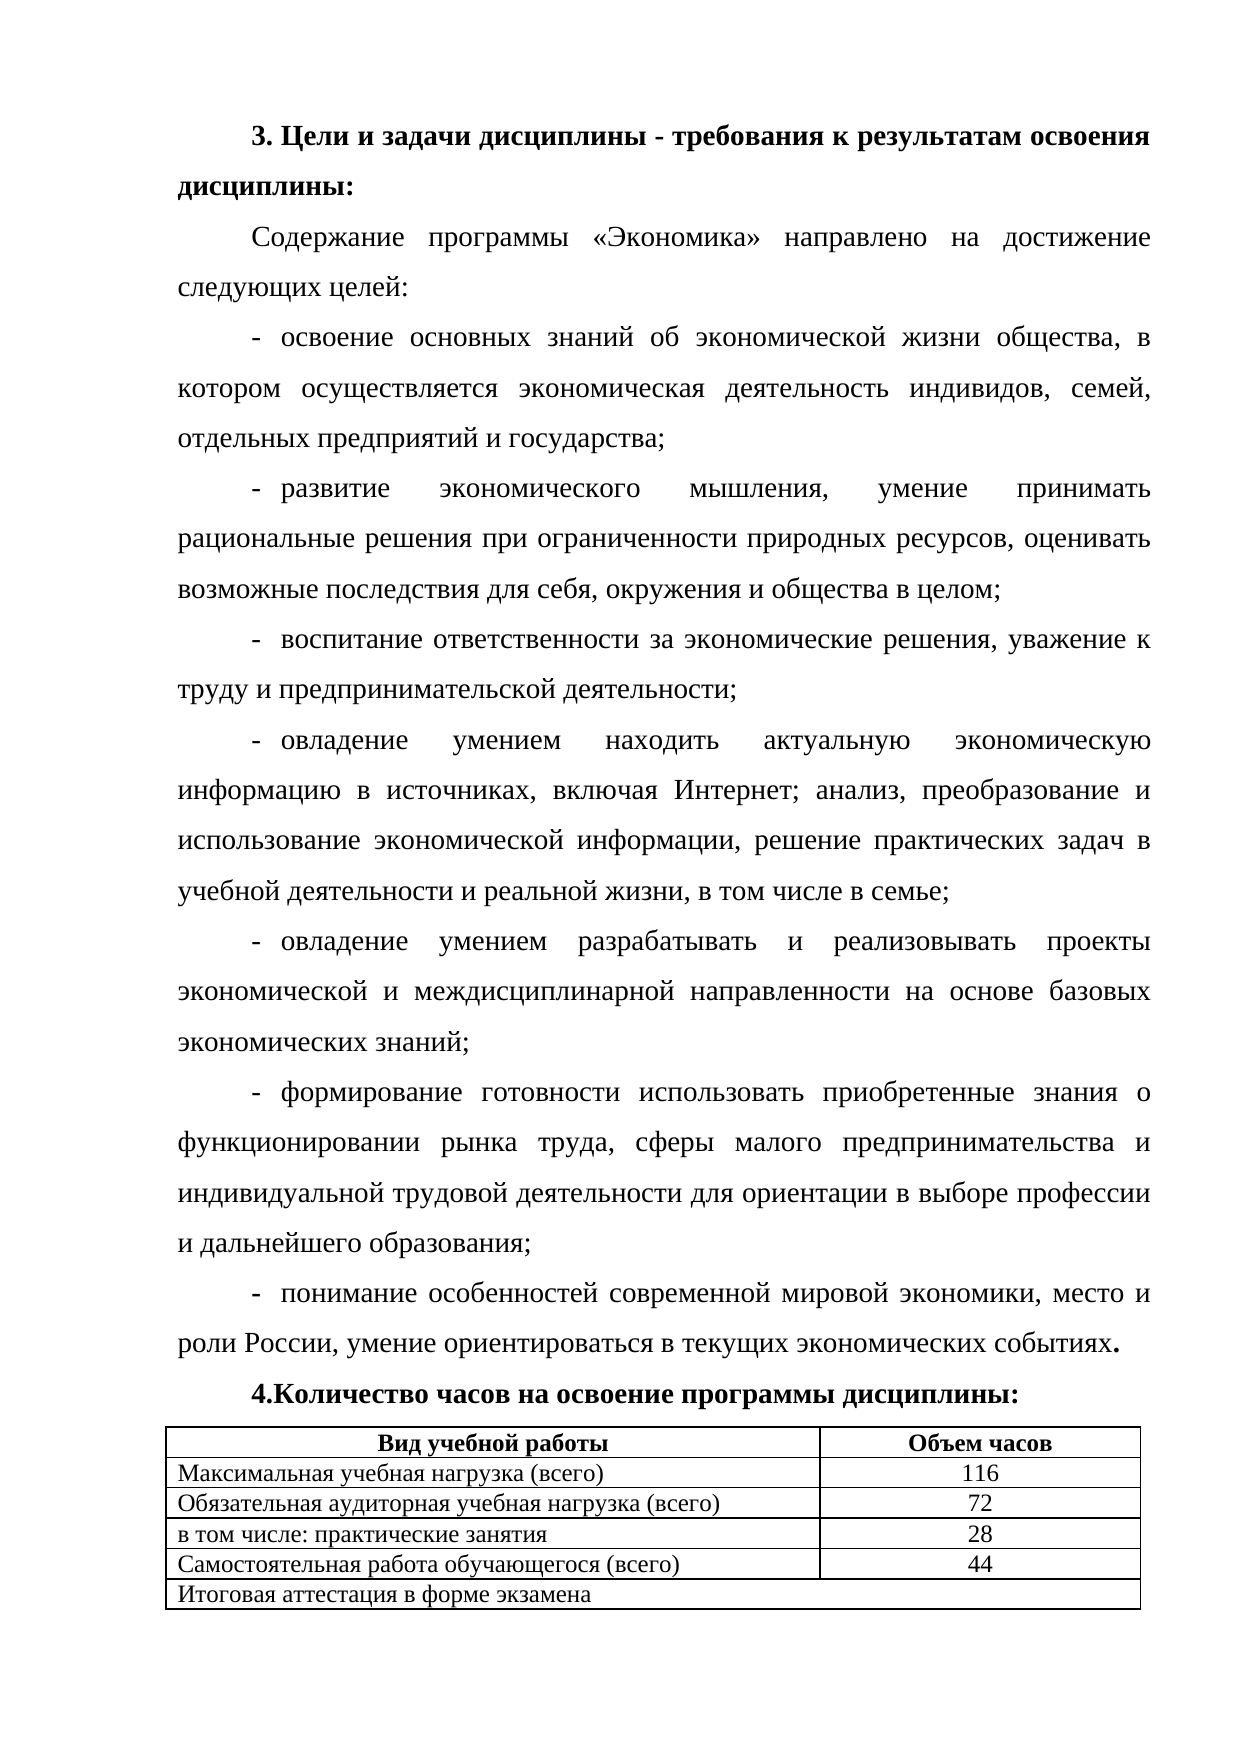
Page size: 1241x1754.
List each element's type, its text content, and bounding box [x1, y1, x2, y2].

table_cell в том числе: практические занятия [167, 1519, 819, 1547]
table_cell Итоговая аттестация в форме экзамена [167, 1580, 1140, 1608]
list понимание особенностей современной мировой экономики, место и роли России, умение ориентироваться в текущих экономических событиях. [177, 1275, 1152, 1359]
table_cell 72 [821, 1488, 1140, 1517]
table_cell Самостоятельная работа обучающегося (всего) [167, 1549, 819, 1578]
table_header Объем часов [821, 1428, 1140, 1457]
list развитие экономического мышления, умение принимать рациональные решения при ограниченности природных ресурсов, оценивать возможные последствия для себя, окружения и общества в целом; [177, 470, 1152, 604]
list формирование готовности использовать приобретенные знания о функционировании рынка труда, сферы малого предпринимательства и индивидуальной трудовой деятельности для ориентации в выборе профессии и дальнейшего образования; [177, 1074, 1152, 1258]
table_cell 116 [821, 1458, 1140, 1487]
list овладение умением находить актуальную экономическую информацию в источниках, включая Интернет; анализ, преобразование и использование экономической информации, решение практических задач в учебной деятельности и реальной жизни, в том числе в семье; [177, 722, 1152, 906]
table_header Вид учебной работы [167, 1428, 819, 1457]
list овладение умением разрабатывать и реализовывать проекты экономической и междисциплинарной направленности на основе базовых экономических знаний; [177, 923, 1152, 1057]
table_cell 28 [821, 1519, 1140, 1547]
list освоение основных знаний об экономической жизни общества, в котором осуществляется экономическая деятельность индивидов, семей, отдельных предприятий и государства; [177, 319, 1152, 453]
table_cell Максимальная учебная нагрузка (всего) [167, 1458, 819, 1487]
text Содержание программы «Экономика» направлено на достижение следующих целей: [177, 219, 1152, 303]
subtitle Цели и задачи дисциплины - требования к результатам освоения дисциплины: [177, 118, 1152, 202]
table_cell Обязательная аудиторная учебная нагрузка (всего) [167, 1488, 819, 1517]
table_cell 44 [821, 1549, 1140, 1578]
list воспитание ответственности за экономические решения, уважение к труду и предпринимательской деятельности; [177, 621, 1152, 705]
subtitle Количество часов на освоение программы дисциплины: [177, 1376, 1152, 1409]
